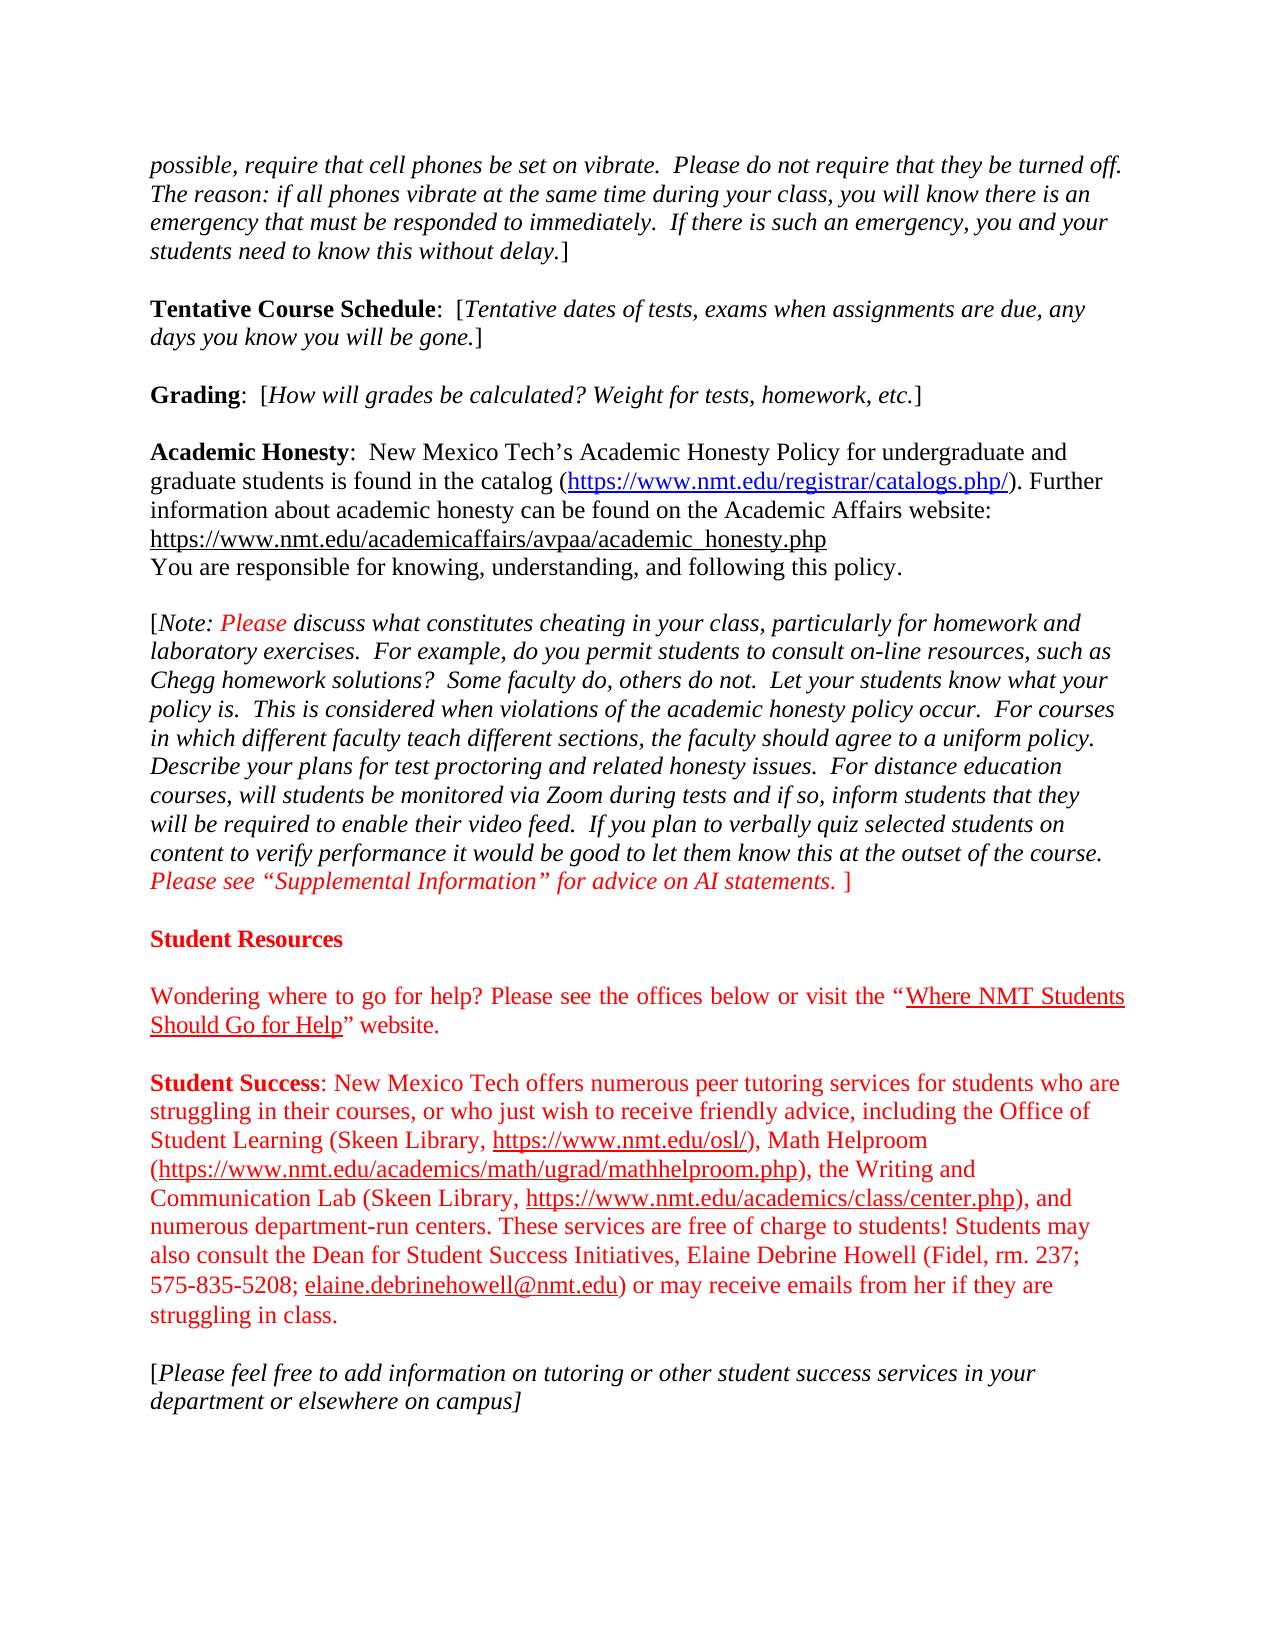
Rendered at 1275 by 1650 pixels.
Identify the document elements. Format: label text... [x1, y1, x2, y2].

text [Note: Please discuss what constitutes cheating in your class, particularly for homework and laboratory exercises. For example, do you permit students to consult on-line resources, such as Chegg homework solutions? Some faculty do, others do not. Let your students know what your policy is. This is considered when violations of the academic honesty policy occur. For courses in which different faculty teach different sections, the faculty should agree to a uniform policy. Describe your plans for test proctoring and related honesty issues. For distance education courses, will students be monitored via Zoom during tests and if so, inform students that they will be required to enable their video feed. If you plan to verbally quiz selected students on content to verify performance it would be good to let them know this at the outset of the course. Please see “Supplemental Information” for advice on AI statements. ] [150, 608, 1125, 895]
text Tentative Course Schedule: [Tentative dates of tests, exams when assignments are due, any days you know you will be gone.] [150, 294, 1125, 351]
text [150, 150, 1125, 265]
text Student Resources [150, 924, 1125, 953]
text Student Success: New Mexico Tech offers numerous peer tutoring services for students who are struggling in their courses, or who just wish to receive friendly advice, including the Office of Student Learning (Skeen Library, https://www.nmt.edu/osl/), Math Helproom (https://www.nmt.edu/academics/math/ugrad/mathhelproom.php), the Writing and Communication Lab (Skeen Library, https://www.nmt.edu/academics/class/center.php), and numerous department-run centers. These services are free of charge to students! Students may also consult the Dean for Student Success Initiatives, Elaine Debrine Howell (Fidel, rm. 237; 575-835-5208; elaine.debrinehowell@nmt.edu) or may receive emails from her if they are struggling in class. [150, 1068, 1125, 1329]
text Wondering where to go for help? Please see the offices below or visit the “Where NMT Students Should Go for Help” website. [150, 981, 1125, 1039]
text [Please feel free to add information on tutoring or other student success services in your department or elsewhere on campus] [150, 1358, 1125, 1415]
text You are responsible for knowing, understanding, and following this policy. [150, 552, 1125, 581]
text Grading: [How will grades be calculated? Weight for tests, homework, etc.] [150, 380, 1125, 409]
text Academic Honesty: New Mexico Tech’s Academic Honesty Policy for undergraduate and graduate students is found in the catalog (https://www.nmt.edu/registrar/catalogs.php/). Further information about academic honesty can be found on the Academic Affairs website: https://www.nmt.edu/academicaffairs/avpaa/academic_honesty.php [150, 437, 1125, 552]
